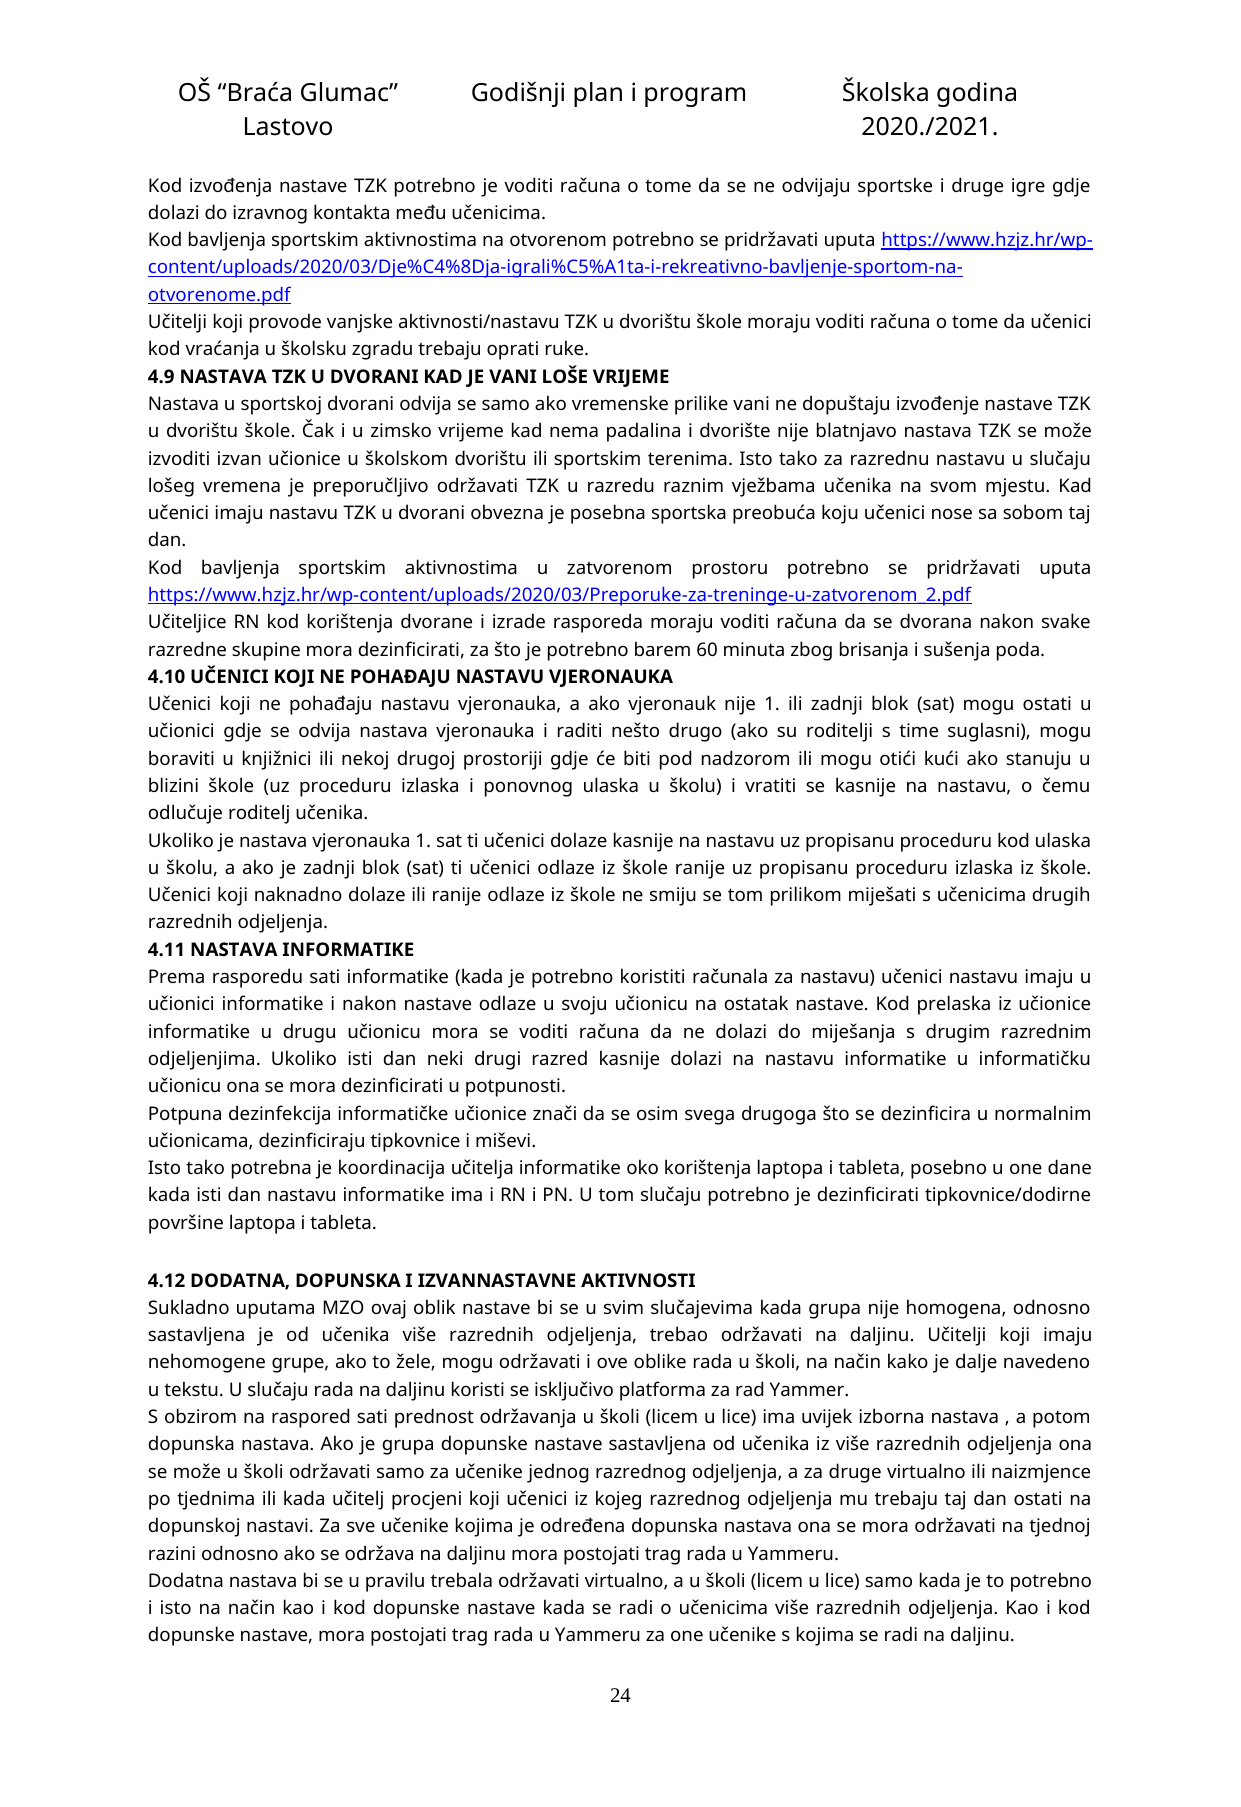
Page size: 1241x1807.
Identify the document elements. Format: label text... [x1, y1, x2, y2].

text Potpuna dezinfekcija informatičke učionice znači da se osim svega drugoga što se dezinficira u normalnim učionicama, dezinficiraju tipkovnice i miševi. [148, 1100, 1093, 1153]
text 4.9 NASTAVA TZK U DVORANI KAD JE VANI LOŠE VRIJEME [148, 363, 1093, 388]
text Dodatna nastava bi se u pravilu trebala održavati virtualno, a u školi (licem u lice) samo kada je to potrebno i isto na način kao i kod dopunske nastave kada se radi o učenicima više razrednih odjeljenja. Kao i kod dopunske nastave, mora postojati trag rada u Yammeru za one učenike s kojima se radi na daljinu. [148, 1567, 1093, 1647]
text S obzirom na raspored sati prednost održavanja u školi (licem u lice) ima uvijek izborna nastava , a potom dopunska nastava. Ako je grupa dopunske nastave sastavljena od učenika iz više razrednih odjeljenja ona se može u školi održavati samo za učenike jednog razrednog odjeljenja, a za druge virtualno ili naizmjence po tjednima ili kada učitelj procjeni koji učenici iz kojeg razrednog odjeljenja mu trebaju taj dan ostati na dopunskoj nastavi. Za sve učenike kojima je određena dopunska nastava ona se mora održavati na tjednoj razini odnosno ako se održava na daljinu mora postojati trag rada u Yammeru. [148, 1403, 1093, 1565]
text 4.10 UČENICI KOJI NE POHAĐAJU NASTAVU VJERONAUKA [148, 663, 1093, 689]
text Učiteljice RN kod korištenja dvorane i izrade rasporeda moraju voditi računa da se dvorana nakon svake razredne skupine mora dezinficirati, za što je potrebno barem 60 minuta zbog brisanja i sušenja poda. [148, 608, 1093, 661]
text Prema rasporedu sati informatike (kada je potrebno koristiti računala za nastavu) učenici nastavu imaju u učionici informatike i nakon nastave odlaze u svoju učionicu na ostatak nastave. Kod prelaska iz učionice informatike u drugu učionicu mora se voditi računa da ne dolazi do miješanja s drugim razrednim odjeljenjima. Ukoliko isti dan neki drugi razred kasnije dolazi na nastavu informatike u informatičku učionicu ona se mora dezinficirati u potpunosti. [148, 963, 1093, 1098]
text Kod bavljenja sportskim aktivnostima u zatvorenom prostoru potrebno se pridržavati uputa https://www.hzjz.hr/wp-content/uploads/2020/03/Preporuke-za-treninge-u-zatvorenom_2.pdf [148, 554, 1093, 607]
text 4.12 DODATNA, DOPUNSKA I IZVANNASTAVNE AKTIVNOSTI [148, 1267, 1093, 1292]
text 4.11 NASTAVA INFORMATIKE [148, 936, 1093, 962]
text Sukladno uputama MZO ovaj oblik nastave bi se u svim slučajevima kada grupa nije homogena, odnosno sastavljena je od učenika više razrednih odjeljenja, trebao održavati na daljinu. Učitelji koji imaju nehomogene grupe, ako to žele, mogu održavati i ove oblike rada u školi, na način kako je dalje navedeno u tekstu. U slučaju rada na daljinu koristi se isključivo platforma za rad Yammer. [148, 1294, 1093, 1402]
text Ukoliko je nastava vjeronauka 1. sat ti učenici dolaze kasnije na nastavu uz propisanu proceduru kod ulaska u školu, a ako je zadnji blok (sat) ti učenici odlaze iz škole ranije uz propisanu proceduru izlaska iz škole. Učenici koji naknadno dolaze ili ranije odlaze iz škole ne smiju se tom prilikom miješati s učenicima drugih razrednih odjeljenja. [148, 827, 1093, 934]
text Nastava u sportskoj dvorani odvija se samo ako vremenske prilike vani ne dopuštaju izvođenje nastave TZK u dvorištu škole. Čak i u zimsko vrijeme kad nema padalina i dvorište nije blatnjavo nastava TZK se može izvoditi izvan učionice u školskom dvorištu ili sportskim terenima. Isto tako za razrednu nastavu u slučaju lošeg vremena je preporučljivo održavati TZK u razredu raznim vježbama učenika na svom mjestu. Kad učenici imaju nastavu TZK u dvorani obvezna je posebna sportska preobuća koju učenici nose sa sobom taj dan. [148, 390, 1093, 552]
text Isto tako potrebna je koordinacija učitelja informatike oko korištenja laptopa i tableta, posebno u one dane kada isti dan nastavu informatike ima i RN i PN. U tom slučaju potrebno je dezinficirati tipkovnice/dodirne površine laptopa i tableta. [148, 1154, 1093, 1234]
text Učenici koji ne pohađaju nastavu vjeronauka, a ako vjeronauk nije 1. ili zadnji blok (sat) mogu ostati u učionici gdje se odvija nastava vjeronauka i raditi nešto drugo (ako su roditelji s time suglasni), mogu boraviti u knjižnici ili nekoj drugoj prostoriji gdje će biti pod nadzorom ili mogu otići kući ako stanuju u blizini škole (uz proceduru izlaska i ponovnog ulaska u školu) i vratiti se kasnije na nastavu, o čemu odlučuje roditelj učenika. [148, 690, 1093, 825]
text Učitelji koji provode vanjske aktivnosti/nastavu TZK u dvorištu škole moraju voditi računa o tome da učenici kod vraćanja u školsku zgradu trebaju oprati ruke. [148, 308, 1093, 361]
text Kod bavljenja sportskim aktivnostima na otvorenom potrebno se pridržavati uputa https://www.hzjz.hr/wp-content/uploads/2020/03/Dje%C4%8Dja-igrali%C5%A1ta-i-rekreativno-bavljenje-sportom-na-otvorenome.pdf [148, 226, 1093, 307]
text Kod izvođenja nastave TZK potrebno je voditi računa o tome da se ne odvijaju sportske i druge igre gdje dolazi do izravnog kontakta među učenicima. [148, 172, 1093, 225]
